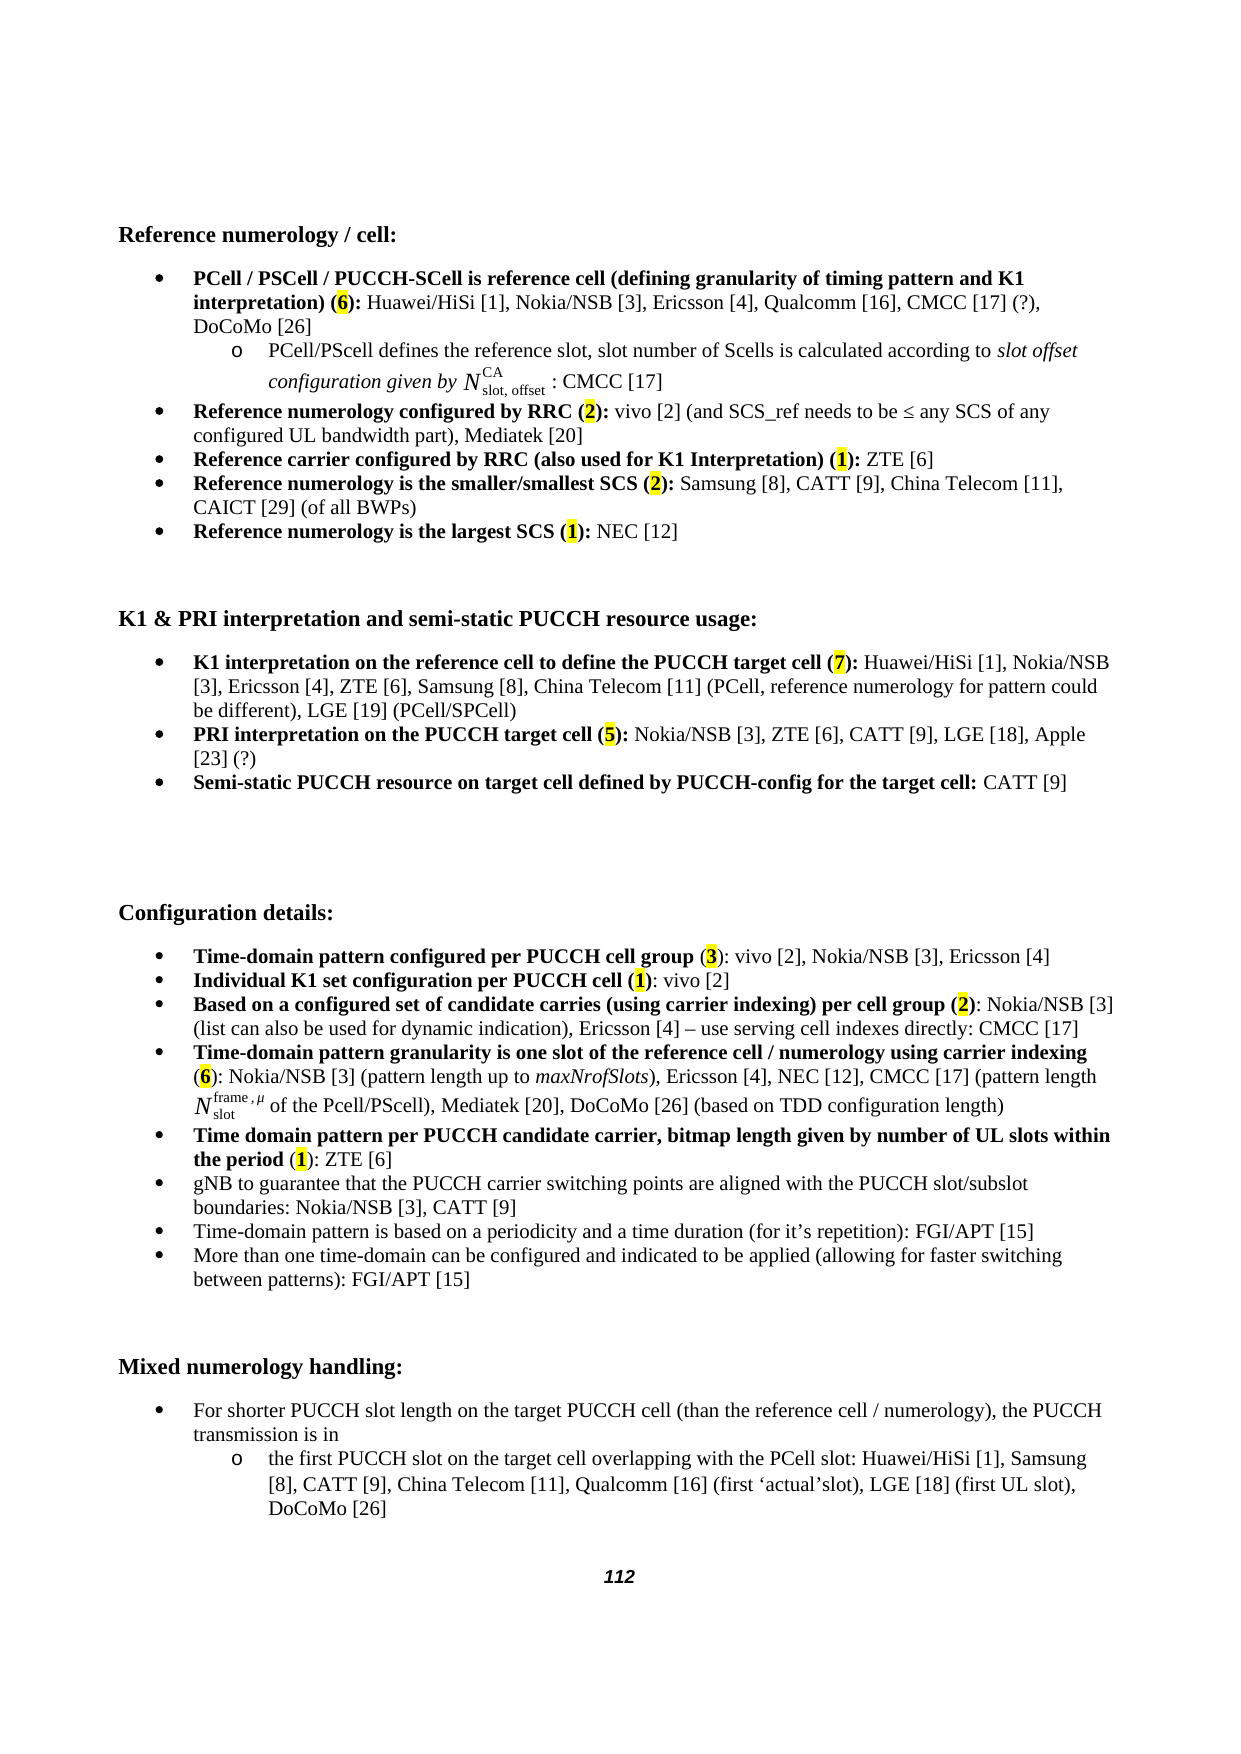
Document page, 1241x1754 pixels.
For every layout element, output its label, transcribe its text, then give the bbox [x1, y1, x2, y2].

list For shorter PUCCH slot length on the target PUCCH cell (than the reference cell / numerology), the PUCCH transmission is in [156, 1398, 1122, 1446]
list Time-domain pattern configured per PUCCH cell group (3): vivo [2], Nokia/NSB [3], Ericsson [4] [717, 944, 1122, 968]
list PCell / PSCell / PUCCH-SCell is reference cell (defining granularity of timing pattern and K1 interpretation) (6): Huawei/HiSi [1], Nokia/NSB [3], Ericsson [4], Qualcomm [16], CMCC [17] (?), DoCoMo [26] [156, 266, 1122, 338]
list the first PUCCH slot on the target cell overlapping with the PCell slot: Huawei/HiSi [1], Samsung [8], CATT [9], China Telecom [11], Qualcomm [16] (first ‘actual’slot), LGE [18] (first UL slot), DoCoMo [26] [231, 1446, 1122, 1520]
list Reference numerology configured by RRC (2): vivo [2] (and SCS_ref needs to be ≤ any SCS of any configured UL bandwidth part), Mediatek [20] [156, 399, 1122, 447]
text K1 & PRI interpretation and semi-static PUCCH resource usage: [118, 605, 1122, 631]
list PCell/PScell defines the reference slot, slot number of Scells is calculated according to slot offset configuration given by : CMCC [17] [231, 338, 1122, 399]
list Individual K1 set configuration per PUCCH cell (1): vivo [2] [156, 968, 635, 992]
list K1 interpretation on the reference cell to define the PUCCH target cell (7): Huawei/HiSi [1], Nokia/NSB [3], Ericsson [4], ZTE [6], Samsung [8], China Telecom [11] (PCell, reference numerology for pattern could be different), LGE [19] (PCell/SPCell) [156, 650, 1122, 722]
list Time-domain pattern granularity is one slot of the reference cell / numerology using carrier indexing (6): Nokia/NSB [3] (pattern length up to maxNrofSlots), Ericsson [4], NEC [12], CMCC [17] (pattern length of the Pcell/PScell), Mediatek [20], DoCoMo [26] (based on TDD configuration length) [156, 1040, 1122, 1123]
list Time-domain pattern configured per PUCCH cell group (3): vivo [2], Nokia/NSB [3], Ericsson [4] [156, 944, 706, 968]
list Time domain pattern per PUCCH candidate carrier, bitmap length given by number of UL slots within the period (1): ZTE [6] [156, 1123, 1122, 1171]
list Based on a configured set of candidate carries (using carrier indexing) per cell group (2): Nokia/NSB [3] (list can also be used for dynamic indication), Ericsson [4] – use serving cell indexes directly: CMCC [17] [156, 992, 1122, 1040]
list Reference carrier configured by RRC (also used for K1 Interpretation) (1): ZTE [6] [847, 447, 1122, 471]
list Reference numerology is the smaller/smallest SCS (2): Samsung [8], CATT [9], China Telecom [11], CAICT [29] (of all BWPs) [156, 471, 1122, 519]
list gNB to guarantee that the PUCCH carrier switching points are aligned with the PUCCH slot/subslot boundaries: Nokia/NSB [3], CATT [9] [156, 1171, 1122, 1219]
list Reference numerology is the largest SCS (1): NEC [12] [156, 519, 567, 543]
list Individual K1 set configuration per PUCCH cell (1): vivo [2] [645, 968, 1122, 992]
list Semi-static PUCCH resource on target cell defined by PUCCH-config for the target cell: CATT [9] [156, 770, 1122, 794]
text Configuration details: [118, 898, 1122, 925]
list PRI interpretation on the PUCCH target cell (5): Nokia/NSB [3], ZTE [6], CATT [9], LGE [18], Apple [23] (?) [156, 722, 1122, 770]
text Mixed numerology handling: [118, 1353, 1122, 1379]
text Reference numerology / cell: [118, 221, 1122, 247]
list Reference numerology is the largest SCS (1): NEC [12] [577, 519, 1122, 543]
list Time-domain pattern is based on a periodicity and a time duration (for it’s repetition): FGI/APT [15] [156, 1219, 1122, 1243]
list More than one time-domain can be configured and indicated to be applied (allowing for faster switching between patterns): FGI/APT [15] [156, 1243, 1122, 1291]
list Reference carrier configured by RRC (also used for K1 Interpretation) (1): ZTE [6] [156, 447, 837, 471]
